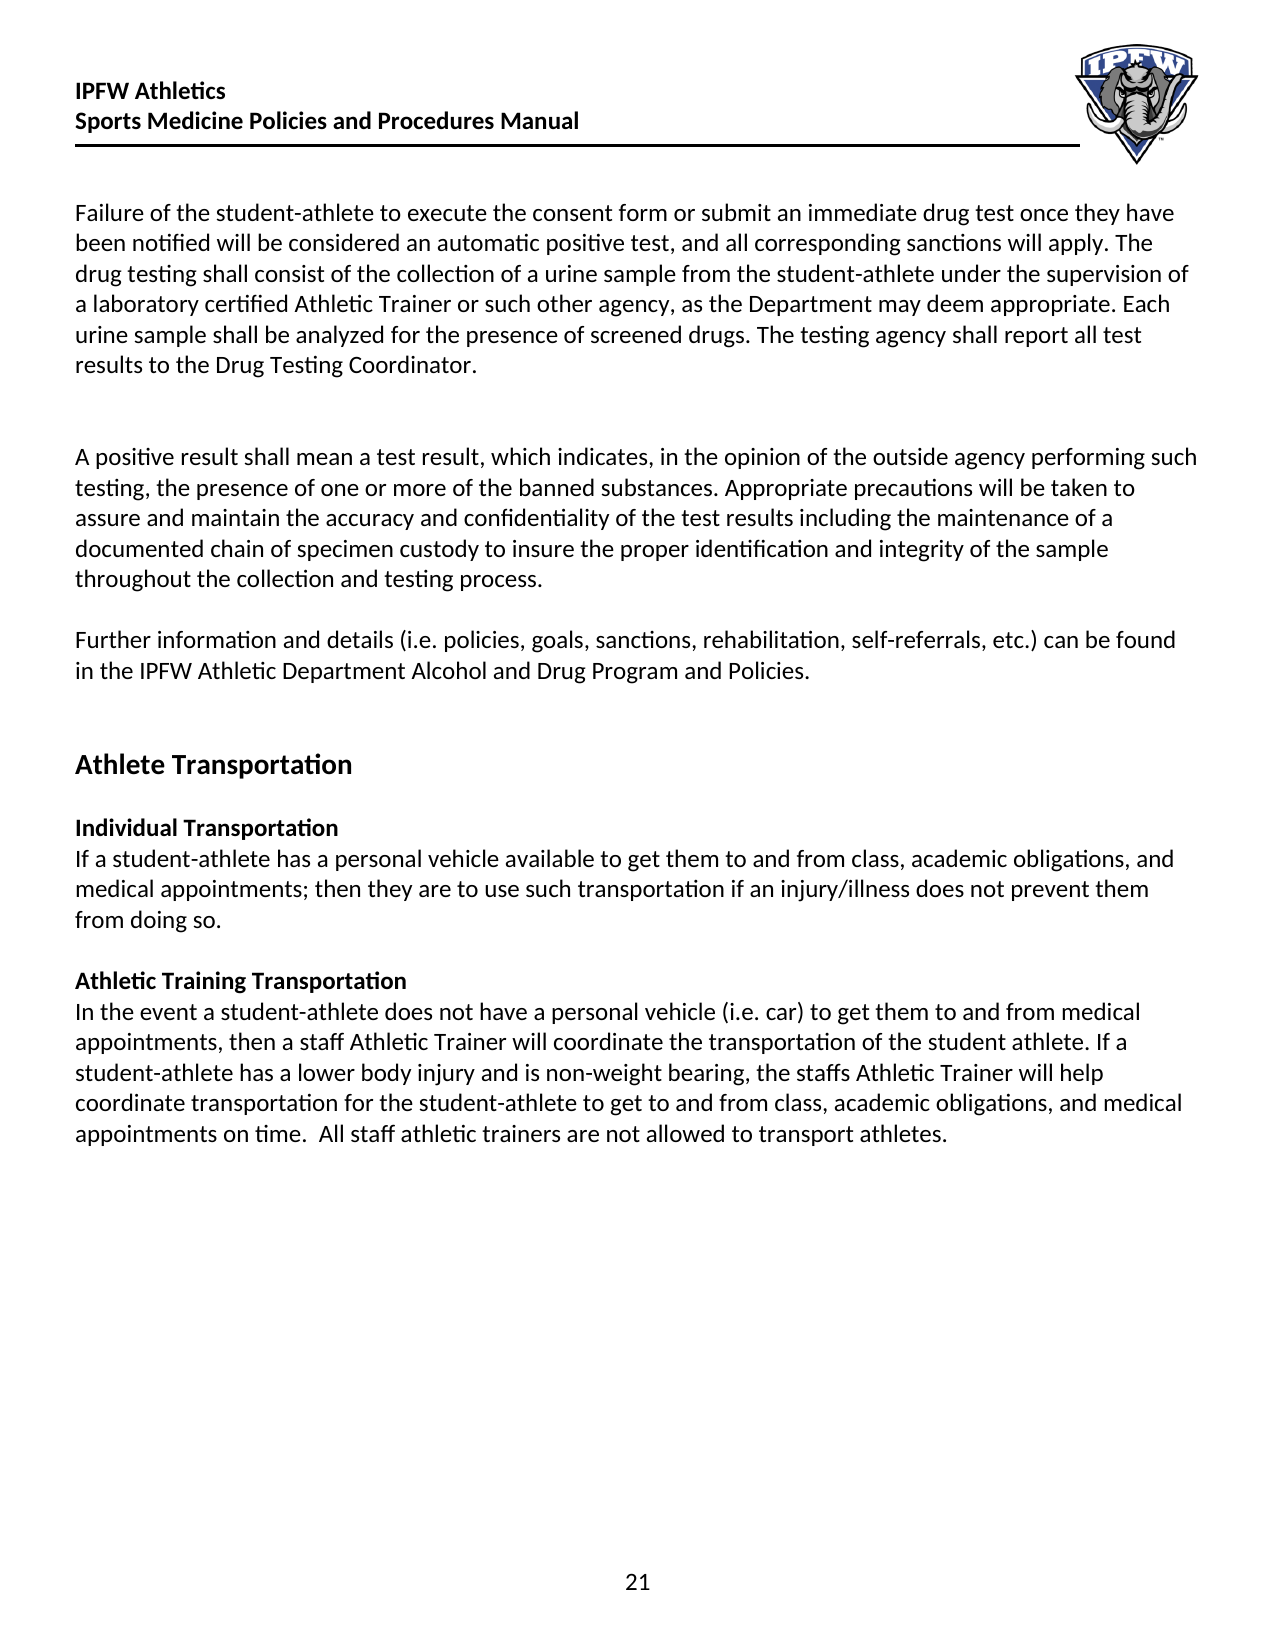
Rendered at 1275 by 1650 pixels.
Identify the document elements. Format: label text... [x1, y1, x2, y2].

picture [1074, 44, 1199, 165]
subtitle Athlete Transportation [75, 746, 1200, 782]
text A positive result shall mean a test result, which indicates, in the opinion of the outside agency performing such testing, the presence of one or more of the banned substances. Appropriate precautions will be taken to assure and maintain the accuracy and confidentiality of the test results including the maintenance of a documented chain of specimen custody to insure the proper identification and integrity of the sample throughout the collection and testing process. [75, 441, 1200, 594]
text Failure of the student-athlete to execute the consent form or submit an immediate drug test once they have been notified will be considered an automatic positive test, and all corresponding sanctions will apply. The drug testing shall consist of the collection of a urine sample from the student-athlete under the supervision of a laboratory certified Athletic Trainer or such other agency, as the Department may deem appropriate. Each urine sample shall be analyzed for the presence of screened drugs. The testing agency shall report all test results to the Drug Testing Coordinator. [75, 197, 1200, 380]
text In the event a student-athlete does not have a personal vehicle (i.e. car) to get them to and from medical appointments, then a staff Athletic Trainer will coordinate the transportation of the student athlete. If a student-athlete has a lower body injury and is non-weight bearing, the staffs Athletic Trainer will help coordinate transportation for the student-athlete to get to and from class, academic obligations, and medical appointments on time. All staff athletic trainers are not allowed to transport athletes. [75, 996, 1200, 1148]
text Further information and details (i.e. policies, goals, sanctions, rehabilitation, self-referrals, etc.) can be found in the IPFW Athletic Department Alcohol and Drug Program and Policies. [75, 624, 1200, 685]
subtitle Athletic Training Transportation [75, 965, 1200, 996]
subtitle Individual Transportation [75, 813, 1200, 843]
text If a student-athlete has a personal vehicle available to get them to and from class, academic obligations, and medical appointments; then they are to use such transportation if an injury/illness does not prevent them from doing so. [75, 843, 1200, 935]
